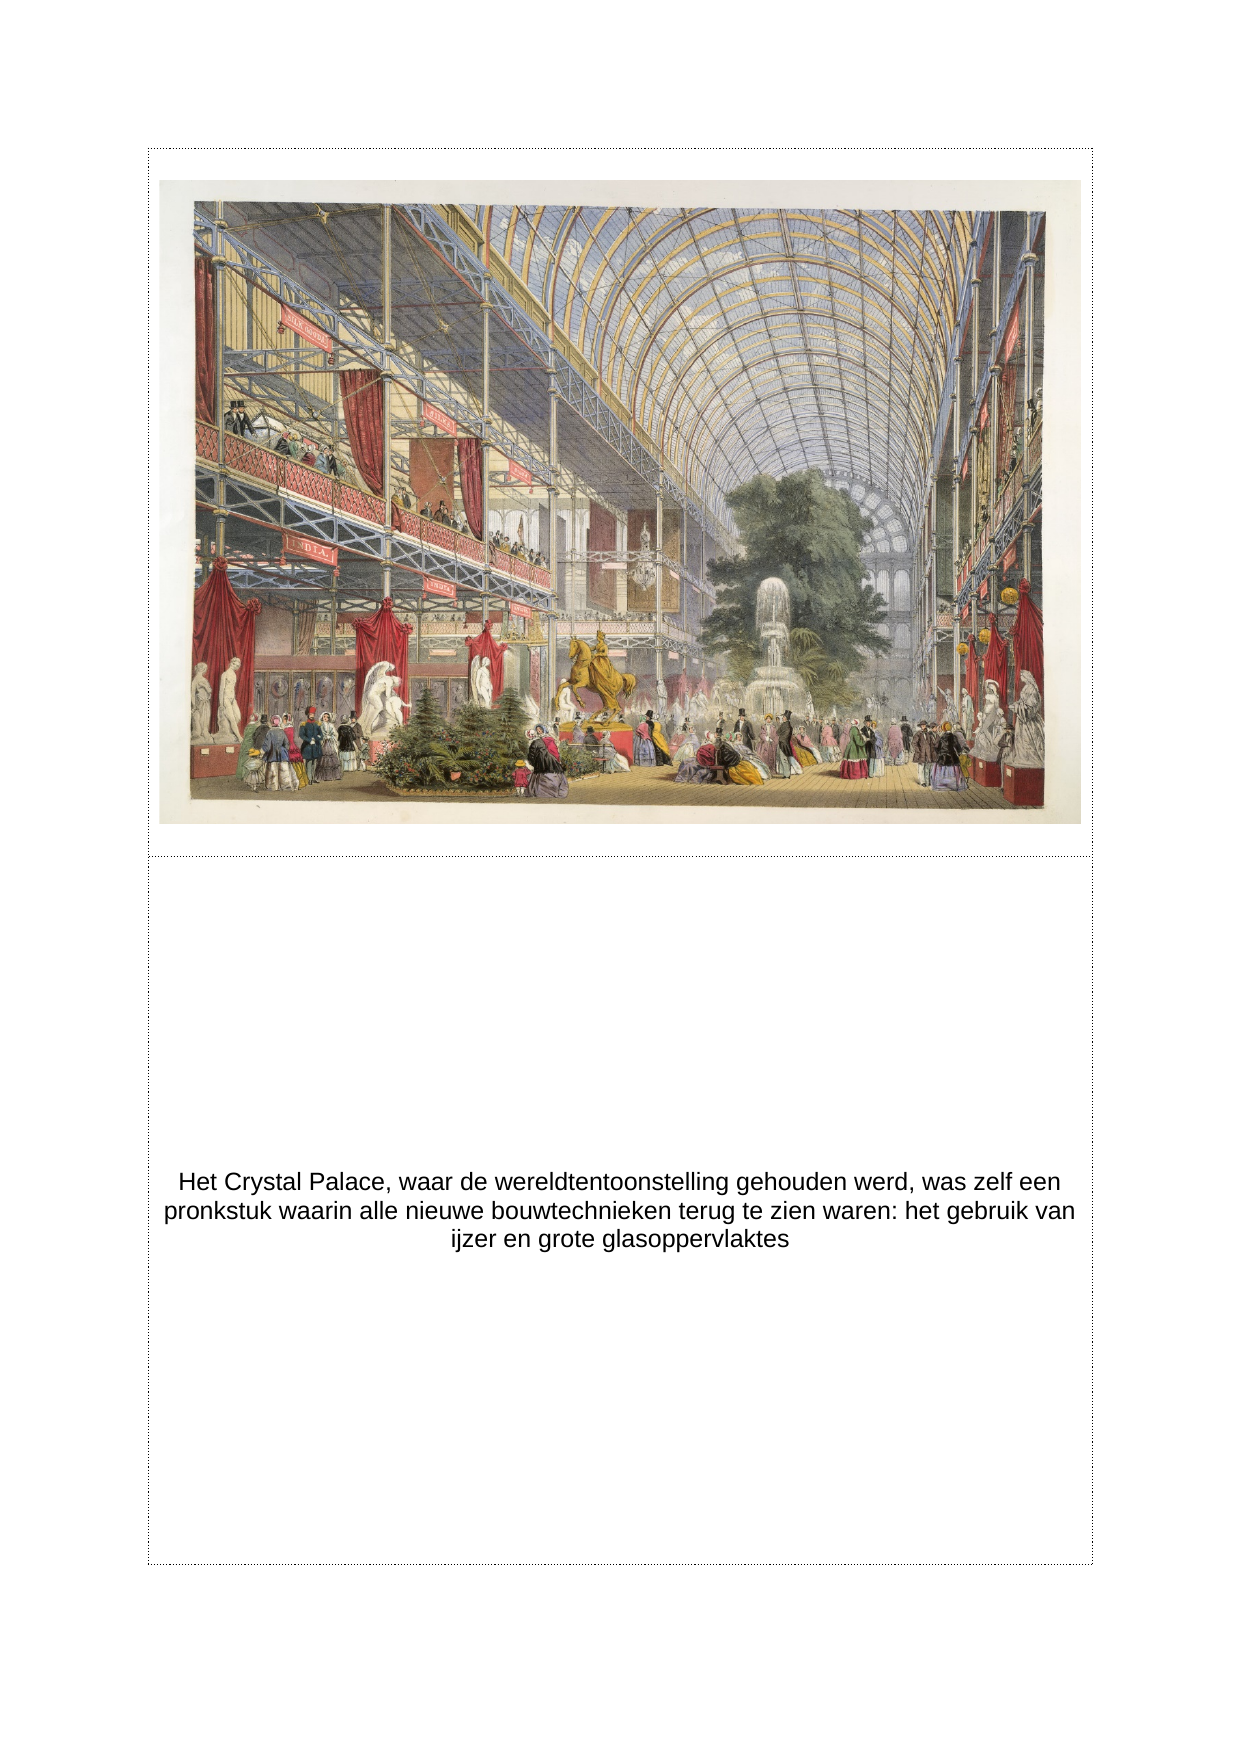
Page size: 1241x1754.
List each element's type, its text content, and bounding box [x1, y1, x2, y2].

picture [159, 180, 1081, 824]
table_header [148, 148, 1092, 856]
table_cell Het Crystal Palace, waar de wereldtentoonstelling gehouden werd, was zelf een pronkstuk waarin alle nieuwe bouwtechnieken terug te zien waren: het gebruik van ijzer en grote glasoppervlaktes [148, 856, 1092, 1563]
